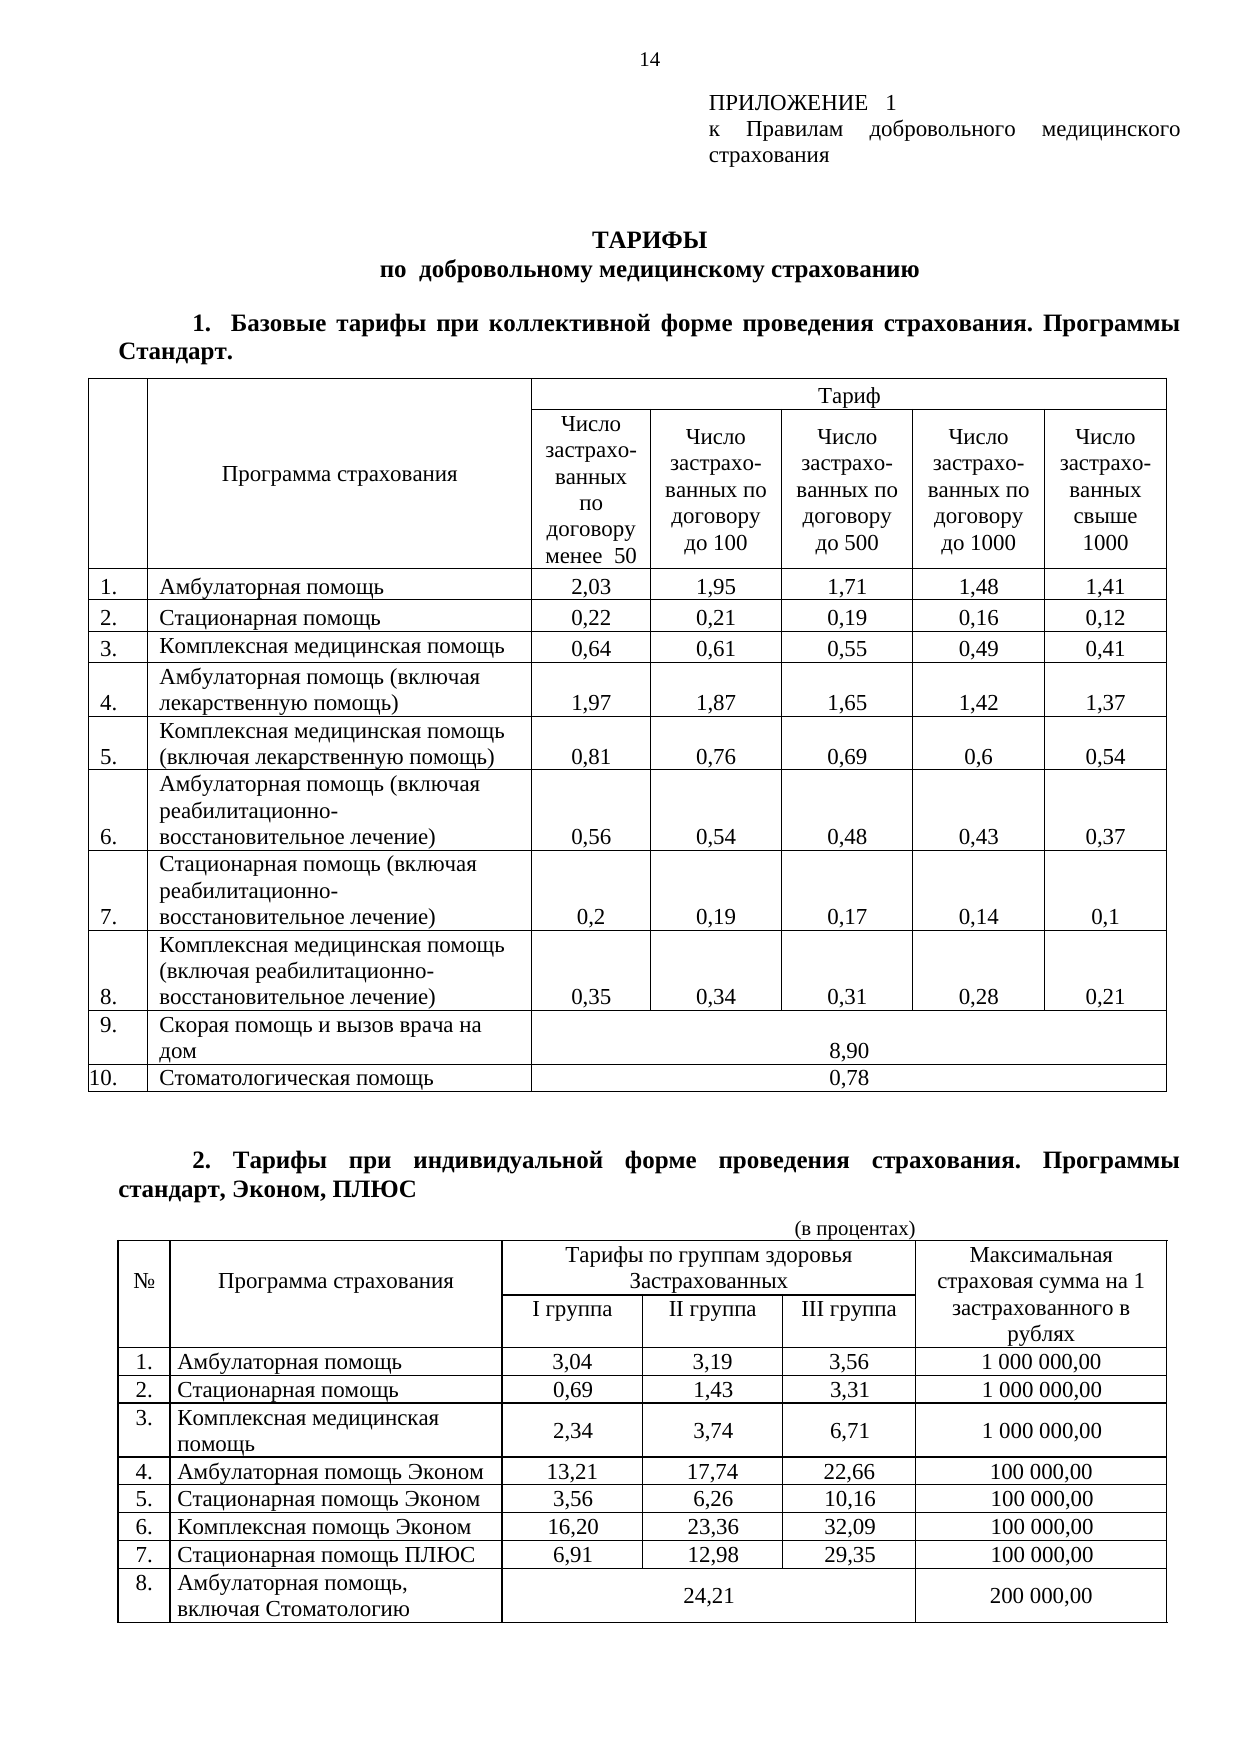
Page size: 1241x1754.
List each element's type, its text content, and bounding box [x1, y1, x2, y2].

table_cell 8. [119, 1569, 169, 1622]
table_cell 0,19 [782, 600, 912, 631]
table_cell Стоматологическая помощь [148, 1065, 531, 1091]
table_cell 3,31 [783, 1376, 915, 1402]
table_cell 3,04 [503, 1348, 642, 1374]
text ТАРИФЫ [118, 225, 1181, 254]
table_cell I группа [503, 1296, 642, 1347]
table_cell 2,03 [532, 569, 650, 599]
table_cell 1,87 [651, 663, 781, 716]
table_cell 6,26 [643, 1485, 782, 1512]
table_cell 3,74 [643, 1404, 782, 1456]
table_cell 1,95 [651, 569, 781, 599]
table_cell 0,16 [913, 600, 1044, 631]
table_cell 3. [119, 1404, 169, 1456]
table_cell 6,91 [503, 1541, 642, 1567]
table_cell [89, 569, 147, 599]
text 1. Базовые тарифы при коллективной форме проведения страхования. Программы Стандарт. [118, 308, 1181, 365]
text по добровольному медицинскому страхованию [118, 254, 1181, 283]
table_cell 0,34 [651, 931, 781, 1010]
table_cell 1,65 [782, 663, 912, 716]
table_cell 0,14 [913, 851, 1044, 929]
table_cell 0,55 [782, 632, 912, 662]
table_cell 0,31 [782, 931, 912, 1010]
table_cell Амбулаторная помощь (включая реабилитационно-восстановительное лечение) [148, 770, 531, 849]
table_cell 16,20 [503, 1513, 642, 1539]
table_cell 0,6 [913, 717, 1044, 769]
table_cell 0,64 [532, 632, 650, 662]
table_cell Стационарная помощь Эконом [171, 1485, 501, 1512]
text 2. Тарифы при индивидуальной форме проведения страхования. Программы стандарт, Эконом, ПЛЮС [118, 1146, 1181, 1203]
text ПРИЛОЖЕНИЕ 1 [709, 89, 1181, 115]
table_cell 0,21 [651, 600, 781, 631]
table_header Программа страхования [148, 379, 531, 568]
table_cell Число застрахо-ванных по договору до 1000 [913, 410, 1044, 568]
table_cell 100 000,00 [916, 1485, 1166, 1512]
table_cell 0,78 [532, 1065, 1166, 1091]
table_cell 0,41 [1045, 632, 1166, 662]
table_cell 0,17 [782, 851, 912, 929]
table_cell 2,34 [503, 1404, 642, 1456]
table_cell 0,21 [1045, 931, 1166, 1010]
table_cell 29,35 [783, 1541, 915, 1567]
table_cell 1,37 [1045, 663, 1166, 716]
table_cell 1 000 000,00 [916, 1376, 1166, 1402]
table_cell 0,69 [503, 1376, 642, 1402]
table_cell Число застрахо-ванных по договору менее 50 [532, 410, 650, 568]
table_cell 1,71 [782, 569, 912, 599]
table_cell II группа [643, 1296, 782, 1347]
text к Правилам добровольного медицинского страхования [709, 115, 1181, 168]
table_cell 0,48 [782, 770, 912, 849]
table_cell III группа [783, 1296, 915, 1347]
table_cell 3,19 [643, 1348, 782, 1374]
table_cell Число застрахо-ванных по договору до 100 [651, 410, 781, 568]
table_cell Амбулаторная помощь (включая лекарственную помощь) [148, 663, 531, 716]
table_cell 13,21 [503, 1458, 642, 1484]
table_cell [89, 851, 147, 929]
table_cell 0,43 [913, 770, 1044, 849]
table_cell 0,2 [532, 851, 650, 929]
table_cell 12,98 [643, 1541, 782, 1567]
table_cell Комплексная медицинская помощь (включая реабилитационно-восстановительное лечение) [148, 931, 531, 1010]
table_cell 0,54 [651, 770, 781, 849]
table_cell 5. [119, 1485, 169, 1512]
table_cell [89, 770, 147, 849]
table_cell Число застрахо-ванных свыше 1000 [1045, 410, 1166, 568]
table_cell [89, 1065, 147, 1091]
table_cell 100 000,00 [916, 1513, 1166, 1539]
table_cell 0,35 [532, 931, 650, 1010]
table_cell 0,1 [1045, 851, 1166, 929]
table_cell 0,61 [651, 632, 781, 662]
table_cell 0,56 [532, 770, 650, 849]
table_cell Стационарная помощь (включая реабилитационно-восстановительное лечение) [148, 851, 531, 929]
table_cell Скорая помощь и вызов врача на дом [148, 1011, 531, 1063]
table_cell Амбулаторная помощь [171, 1348, 501, 1374]
table_cell 17,74 [643, 1458, 782, 1484]
table_cell 0,76 [651, 717, 781, 769]
table_cell [89, 931, 147, 1010]
table_cell Амбулаторная помощь, включая Стоматологию [171, 1569, 501, 1622]
table_cell 0,69 [782, 717, 912, 769]
table_cell 0,49 [913, 632, 1044, 662]
table_cell [89, 600, 147, 631]
table_cell Стационарная помощь ПЛЮС [171, 1541, 501, 1567]
table_cell 0,22 [532, 600, 650, 631]
table_cell 10,16 [783, 1485, 915, 1512]
table_cell Стационарная помощь [148, 600, 531, 631]
table_header № [119, 1241, 169, 1347]
table_cell 0,37 [1045, 770, 1166, 849]
table_cell 24,21 [503, 1569, 915, 1622]
table_cell Амбулаторная помощь Эконом [171, 1458, 501, 1484]
table_cell 8,90 [532, 1011, 1166, 1063]
table_cell 1,43 [643, 1376, 782, 1402]
table_cell 3,56 [783, 1348, 915, 1374]
table_cell 100 000,00 [916, 1458, 1166, 1484]
table_cell 1,48 [913, 569, 1044, 599]
table_header Тариф [532, 379, 1166, 409]
table_cell 22,66 [783, 1458, 915, 1484]
table_cell [89, 632, 147, 662]
table_header [89, 379, 147, 568]
table_header Максимальная страховая сумма на 1 застрахованного в рублях [916, 1241, 1166, 1347]
table_cell 1 000 000,00 [916, 1404, 1166, 1456]
table_cell 32,09 [783, 1513, 915, 1539]
table_cell 1,41 [1045, 569, 1166, 599]
table_cell 1 000 000,00 [916, 1348, 1166, 1374]
table_cell 4. [119, 1458, 169, 1484]
table_cell 1,97 [532, 663, 650, 716]
table_cell Комплексная помощь Эконом [171, 1513, 501, 1539]
table_cell 200 000,00 [916, 1569, 1166, 1622]
table_cell 0,54 [1045, 717, 1166, 769]
table_cell 0,81 [532, 717, 650, 769]
table_cell [89, 663, 147, 716]
table_cell [89, 1011, 147, 1063]
table_cell 3,56 [503, 1485, 642, 1512]
table_cell Комплексная медицинская помощь [148, 632, 531, 662]
text (в процентах) [118, 1216, 916, 1240]
table_cell 0,28 [913, 931, 1044, 1010]
table_header Тарифы по группам здоровья Застрахованных [503, 1241, 915, 1294]
table_cell 23,36 [643, 1513, 782, 1539]
table_cell 0,19 [651, 851, 781, 929]
table_cell 6,71 [783, 1404, 915, 1456]
table_cell Комплексная медицинская помощь [171, 1404, 501, 1456]
table_header Программа страхования [171, 1241, 501, 1347]
table_cell 1,42 [913, 663, 1044, 716]
table_cell 7. [119, 1541, 169, 1567]
table_cell Стационарная помощь [171, 1376, 501, 1402]
table_cell [89, 717, 147, 769]
table_cell 100 000,00 [916, 1541, 1166, 1567]
table_cell 2. [119, 1376, 169, 1402]
table_cell Число застрахо-ванных по договору до 500 [782, 410, 912, 568]
table_cell 1. [119, 1348, 169, 1374]
table_cell 0,12 [1045, 600, 1166, 631]
table_cell Амбулаторная помощь [148, 569, 531, 599]
table_cell 6. [119, 1513, 169, 1539]
table_cell Комплексная медицинская помощь (включая лекарственную помощь) [148, 717, 531, 769]
